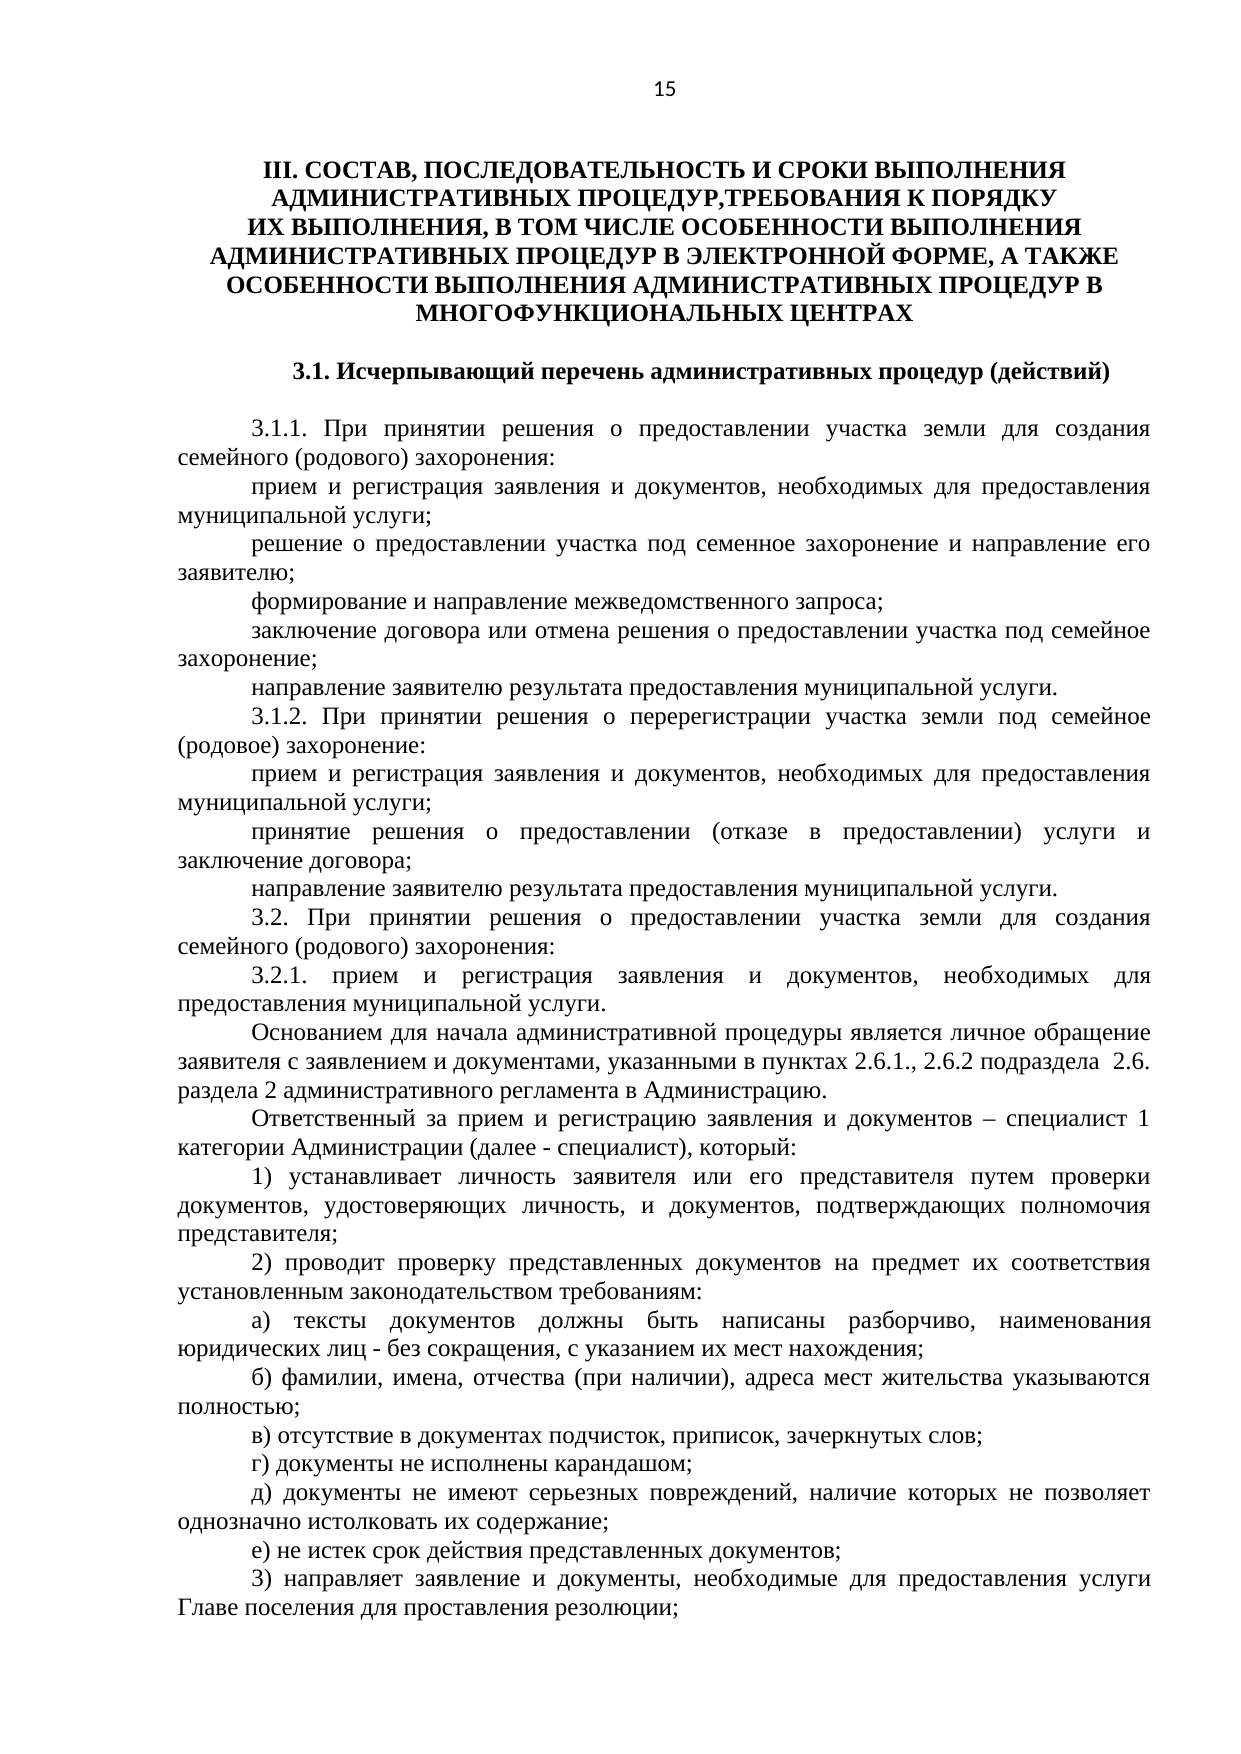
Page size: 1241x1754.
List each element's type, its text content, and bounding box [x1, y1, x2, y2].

text 3.1.2. При принятии решения о перерегистрации участка земли под семейное (родовое) захоронение: [177, 701, 1152, 758]
text 3) направляет заявление и документы, необходимые для предоставления услуги Главе поселения для проставления резолюции; [177, 1563, 1152, 1621]
text III. СОСТАВ, ПОСЛЕДОВАТЕЛЬНОСТЬ И СРОКИ ВЫПОЛНЕНИЯ [177, 155, 1152, 183]
text прием и регистрация заявления и документов, необходимых для предоставления муниципальной услуги; [177, 758, 1152, 816]
text е) не истек срок действия представленных документов; [177, 1535, 1152, 1563]
text 3.2.1. прием и регистрация заявления и документов, необходимых для предоставления муниципальной услуги. [177, 960, 1152, 1017]
text 3.1.1. При принятии решения о предоставлении участка земли для создания семейного (родового) захоронения: [177, 413, 1152, 471]
text принятие решения о предоставлении (отказе в предоставлении) услуги и заключение договора; [177, 816, 1152, 873]
text ИХ ВЫПОЛНЕНИЯ, В ТОМ ЧИСЛЕ ОСОБЕННОСТИ ВЫПОЛНЕНИЯ [177, 212, 1152, 241]
text 1) устанавливает личность заявителя или его представителя путем проверки документов, удостоверяющих личность, и документов, подтверждающих полномочия представителя; [177, 1161, 1152, 1247]
text решение о предоставлении участка под семенное захоронение и направление его заявителю; [177, 528, 1152, 586]
text а) тексты документов должны быть написаны разборчиво, наименования юридических лиц - без сокращения, с указанием их мест нахождения; [177, 1305, 1152, 1362]
text направление заявителю результата предоставления муниципальной услуги. [177, 873, 1152, 902]
text Основанием для начала административной процедуры является личное обращение заявителя с заявлением и документами, указанными в пунктах 2.6.1., 2.6.2 подраздела 2.6. раздела 2 административного регламента в Администрацию. [177, 1017, 1152, 1103]
text направление заявителю результата предоставления муниципальной услуги. [177, 672, 1152, 701]
text 3.2. При принятии решения о предоставлении участка земли для создания семейного (родового) захоронения: [177, 902, 1152, 960]
text формирование и направление межведомственного запроса; [177, 586, 1152, 615]
text Ответственный за прием и регистрацию заявления и документов – специалист 1 категории Администрации (далее - специалист), который: [177, 1103, 1152, 1161]
text б) фамилии, имена, отчества (при наличии), адреса мест жительства указываются полностью; [177, 1362, 1152, 1420]
text АДМИНИСТРАТИВНЫХ ПРОЦЕДУР В ЭЛЕКТРОННОЙ ФОРМЕ, А ТАКЖЕ ОСОБЕННОСТИ ВЫПОЛНЕНИЯ АДМИНИСТРАТИВНЫХ ПРОЦЕДУР В МНОГОФУНКЦИОНАЛЬНЫХ ЦЕНТРАХ [177, 241, 1152, 327]
text заключение договора или отмена решения о предоставлении участка под семейное захоронение; [177, 615, 1152, 672]
text г) документы не исполнены карандашом; [177, 1448, 1152, 1477]
text прием и регистрация заявления и документов, необходимых для предоставления муниципальной услуги; [177, 471, 1152, 528]
text д) документы не имеют серьезных повреждений, наличие которых не позволяет однозначно истолковать их содержание; [177, 1477, 1152, 1535]
text АДМИНИСТРАТИВНЫХ ПРОЦЕДУР,ТРЕБОВАНИЯ К ПОРЯДКУ [177, 183, 1152, 212]
text 3.1. Исчерпывающий перечень административных процедур (действий) [177, 356, 1152, 385]
text 2) проводит проверку представленных документов на предмет их соответствия установленным законодательством требованиям: [177, 1247, 1152, 1305]
text в) отсутствие в документах подчисток, приписок, зачеркнутых слов; [177, 1420, 1152, 1448]
